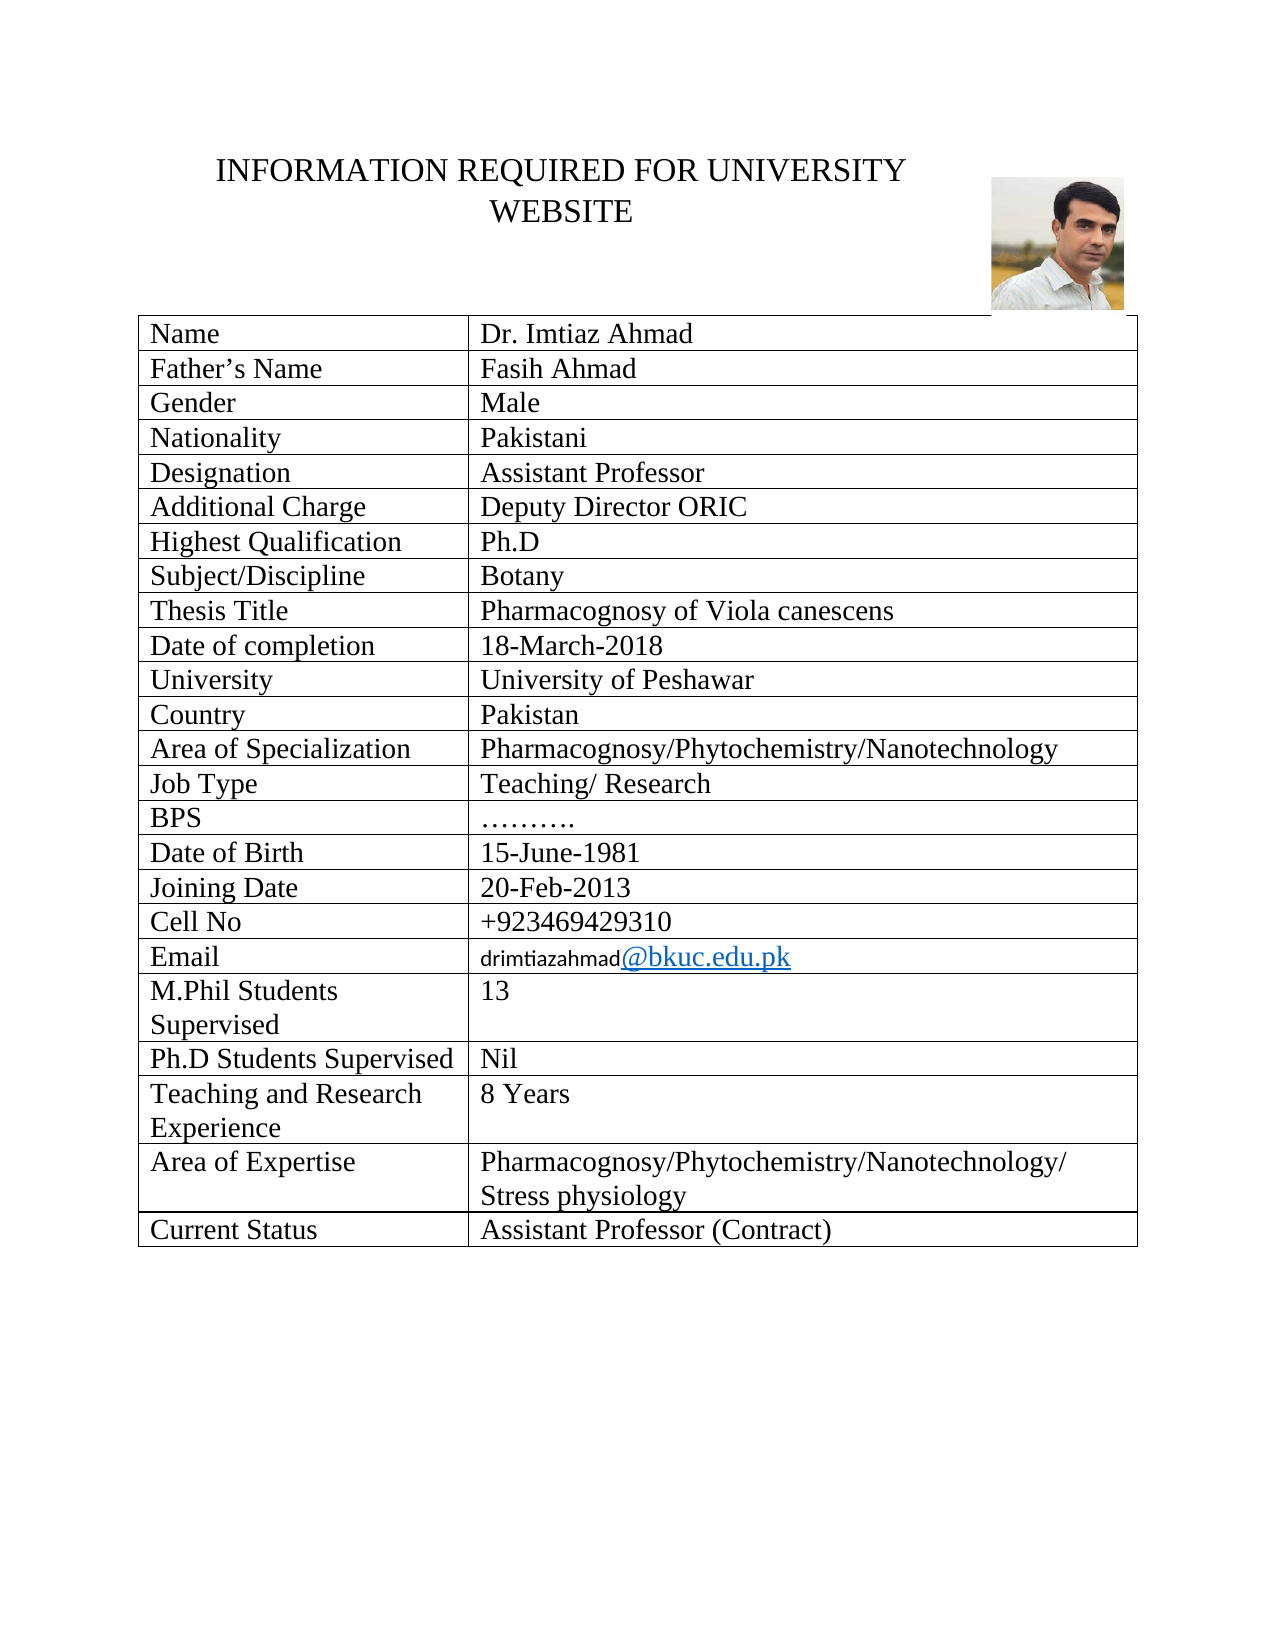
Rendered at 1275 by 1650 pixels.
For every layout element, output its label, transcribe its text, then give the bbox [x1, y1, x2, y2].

table_cell 8 Years [469, 1076, 1137, 1143]
table_cell Highest Qualification [139, 524, 468, 557]
table_cell University [139, 662, 468, 696]
table_cell Gender [139, 386, 468, 419]
table_cell Pakistan [469, 697, 1137, 730]
table_cell Job Type [139, 766, 468, 799]
table_cell Fasih Ahmad [469, 351, 1137, 384]
table_cell BPS [139, 801, 468, 834]
table_cell Nationality [139, 420, 468, 454]
table_cell Date of completion [139, 628, 468, 661]
table_cell Date of Birth [139, 835, 468, 869]
table_cell 15-June-1981 [469, 835, 1137, 869]
table_cell 18-March-2018 [469, 628, 1137, 661]
table_cell Teaching and Research Experience [139, 1076, 468, 1143]
table_cell Additional Charge [139, 489, 468, 523]
table_cell +923469429310 [469, 904, 1137, 938]
table_cell Father’s Name [139, 351, 468, 384]
table_cell Pharmacognosy/Phytochemistry/Nanotechnology/Stress physiology [469, 1144, 1137, 1211]
table_cell 13 [469, 974, 1137, 1041]
table_cell 20-Feb-2013 [469, 870, 1137, 903]
table_cell Joining Date [139, 870, 468, 903]
table_cell ………. [469, 801, 1137, 834]
table_cell Current Status [139, 1213, 468, 1246]
table_cell University of Peshawar [469, 662, 1137, 696]
table_cell Assistant Professor [469, 455, 1137, 488]
table_cell Ph.D Students Supervised [139, 1042, 468, 1075]
table_header Name [139, 316, 468, 350]
table_cell Subject/Discipline [139, 559, 468, 592]
table_cell Nil [469, 1042, 1137, 1075]
table_cell M.Phil Students Supervised [139, 974, 468, 1041]
table_cell Botany [469, 559, 1137, 592]
picture [991, 177, 1127, 316]
table_cell Cell No [139, 904, 468, 938]
table_cell Male [469, 386, 1137, 419]
table_cell Pharmacognosy of Viola canescens [469, 593, 1137, 627]
table_cell Thesis Title [139, 593, 468, 627]
text INFORMATION REQUIRED FOR UNIVERSITY WEBSITE [150, 150, 1125, 230]
table_cell Email [139, 939, 468, 972]
table_cell Deputy Director ORIC [469, 489, 1137, 523]
table_cell Teaching/ Research [469, 766, 1137, 799]
table_header Dr. Imtiaz Ahmad [469, 316, 1137, 350]
table_cell Designation [139, 455, 468, 488]
table_cell Pharmacognosy/Phytochemistry/Nanotechnology [469, 731, 1137, 765]
table_cell Area of Specialization [139, 731, 468, 765]
table_cell Assistant Professor (Contract) [469, 1213, 1137, 1246]
table_cell Pakistani [469, 420, 1137, 454]
table_cell Ph.D [469, 524, 1137, 557]
table_cell Country [139, 697, 468, 730]
table_cell Area of Expertise [139, 1144, 468, 1211]
table_cell drimtiazahmad@bkuc.edu.pk [469, 939, 1137, 972]
